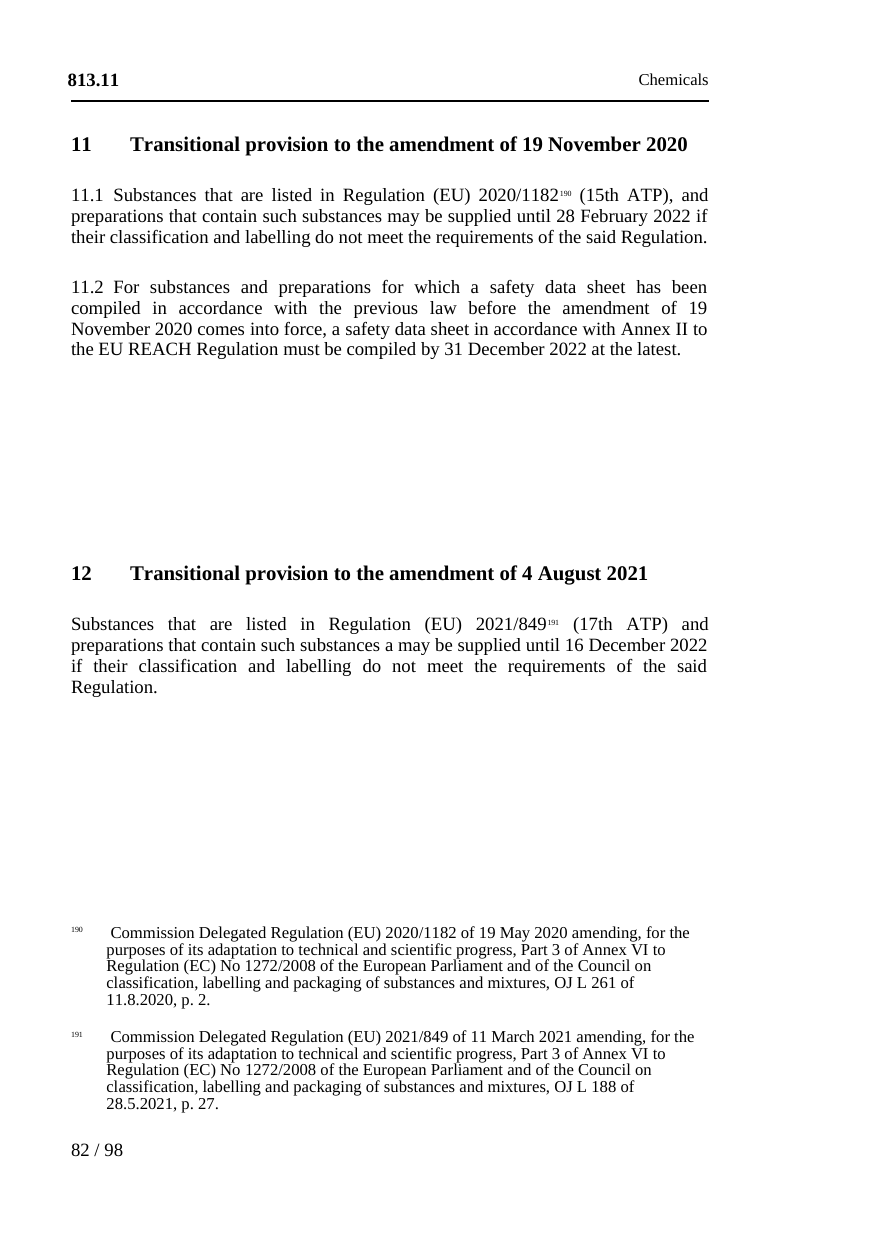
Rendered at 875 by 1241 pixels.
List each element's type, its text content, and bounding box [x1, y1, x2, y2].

text Substances that are listed in Regulation (EU) 2021/849 (17th ATP) and preparations that contain such substances a may be supplied until 16 December 2022 if their classification and labelling do not meet the requirements of the said Regulation. [71, 614, 709, 697]
text 11.1 Substances that are listed in Regulation (EU) 2020/1182 (15th ATP), and preparations that contain such substances may be supplied until 28 February 2022 if their classification and labelling do not meet the requirements of the said Regulation. [71, 185, 709, 247]
text 11 Transitional provision to the amendment of 19 November 2020 [71, 135, 709, 156]
text 12 Transitional provision to the amendment of 4 August 2021 [71, 564, 709, 585]
text 11.2 For substances and preparations for which a safety data sheet has been compiled in accordance with the previous law before the amendment of 19 November 2020 comes into force, a safety data sheet in accordance with Annex II to the EU REACH Regulation must be compiled by 31 December 2022 at the latest. [71, 277, 709, 360]
